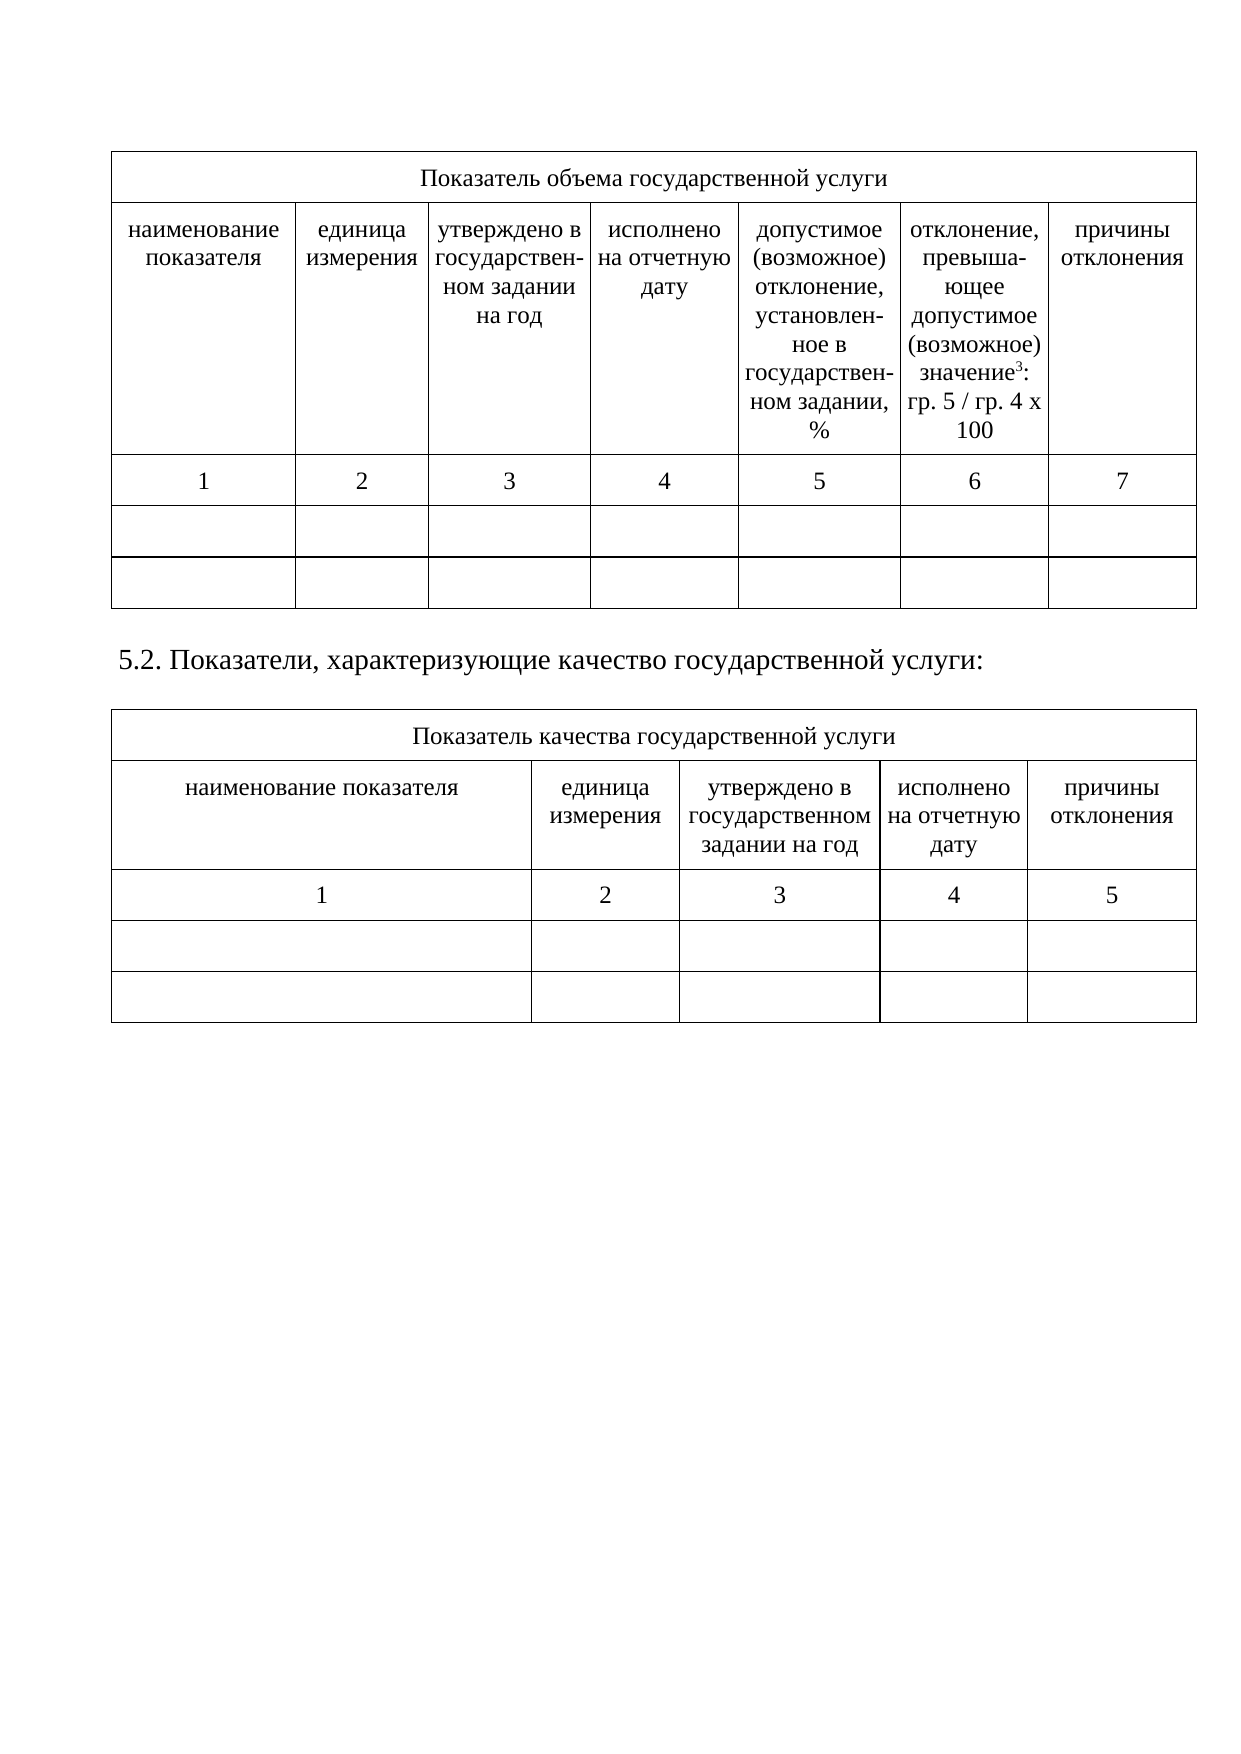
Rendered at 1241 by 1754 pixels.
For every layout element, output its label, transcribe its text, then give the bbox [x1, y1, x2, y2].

table_cell исполнено на отчетную дату [591, 203, 738, 454]
table_cell [1049, 558, 1196, 607]
table_cell наименование показателя [112, 761, 531, 869]
table_header Показатель объема государственной услуги [112, 152, 1196, 202]
table_cell [112, 558, 295, 607]
table_cell [532, 972, 679, 1022]
table_cell наименование показателя [112, 203, 295, 454]
table_cell 1 [112, 455, 295, 505]
table_cell [739, 506, 900, 556]
table_cell исполнено на отчетную дату [881, 761, 1027, 869]
table_cell единица измерения [296, 203, 428, 454]
table_cell причины отклонения [1049, 203, 1196, 454]
table_cell 2 [296, 455, 428, 505]
text 5.2. Показатели, характеризующие качество государственной услуги: [118, 642, 1181, 676]
table_cell [296, 558, 428, 607]
table_cell [881, 921, 1027, 971]
table_cell [429, 506, 590, 556]
table_cell [680, 921, 879, 971]
table_cell [112, 972, 531, 1022]
table_cell [532, 921, 679, 971]
table_cell 1 [112, 870, 531, 920]
table_cell утверждено в государственном задании на год [680, 761, 879, 869]
table_cell [1028, 921, 1196, 971]
table_cell утверждено в государствен-ном задании на год [429, 203, 590, 454]
table_cell [881, 972, 1027, 1022]
table_cell [591, 558, 738, 607]
table_cell 6 [901, 455, 1048, 505]
table_cell 5 [739, 455, 900, 505]
table_cell [112, 506, 295, 556]
table_cell [296, 506, 428, 556]
table_cell [680, 972, 879, 1022]
table_cell 3 [429, 455, 590, 505]
table_cell единица измерения [532, 761, 679, 869]
table_cell [1028, 972, 1196, 1022]
table_cell отклонение, превыша-ющее допустимое (возможное) значение3: гр. 5 / гр. 4 х 100 [901, 203, 1048, 454]
table_cell [112, 921, 531, 971]
table_cell 7 [1049, 455, 1196, 505]
table_cell 4 [881, 870, 1027, 920]
table_cell причины отклонения [1028, 761, 1196, 869]
table_cell 4 [591, 455, 738, 505]
table_cell [901, 506, 1048, 556]
table_header Показатель качества государственной услуги [112, 710, 1196, 760]
table_cell 5 [1028, 870, 1196, 920]
table_cell 2 [532, 870, 679, 920]
table_cell допустимое (возможное) отклонение, установлен-ное в государствен-ном задании, % [739, 203, 900, 454]
table_cell [739, 558, 900, 607]
table_cell [901, 558, 1048, 607]
table_cell 3 [680, 870, 879, 920]
table_cell [591, 506, 738, 556]
table_cell [429, 558, 590, 607]
table_cell [1049, 506, 1196, 556]
